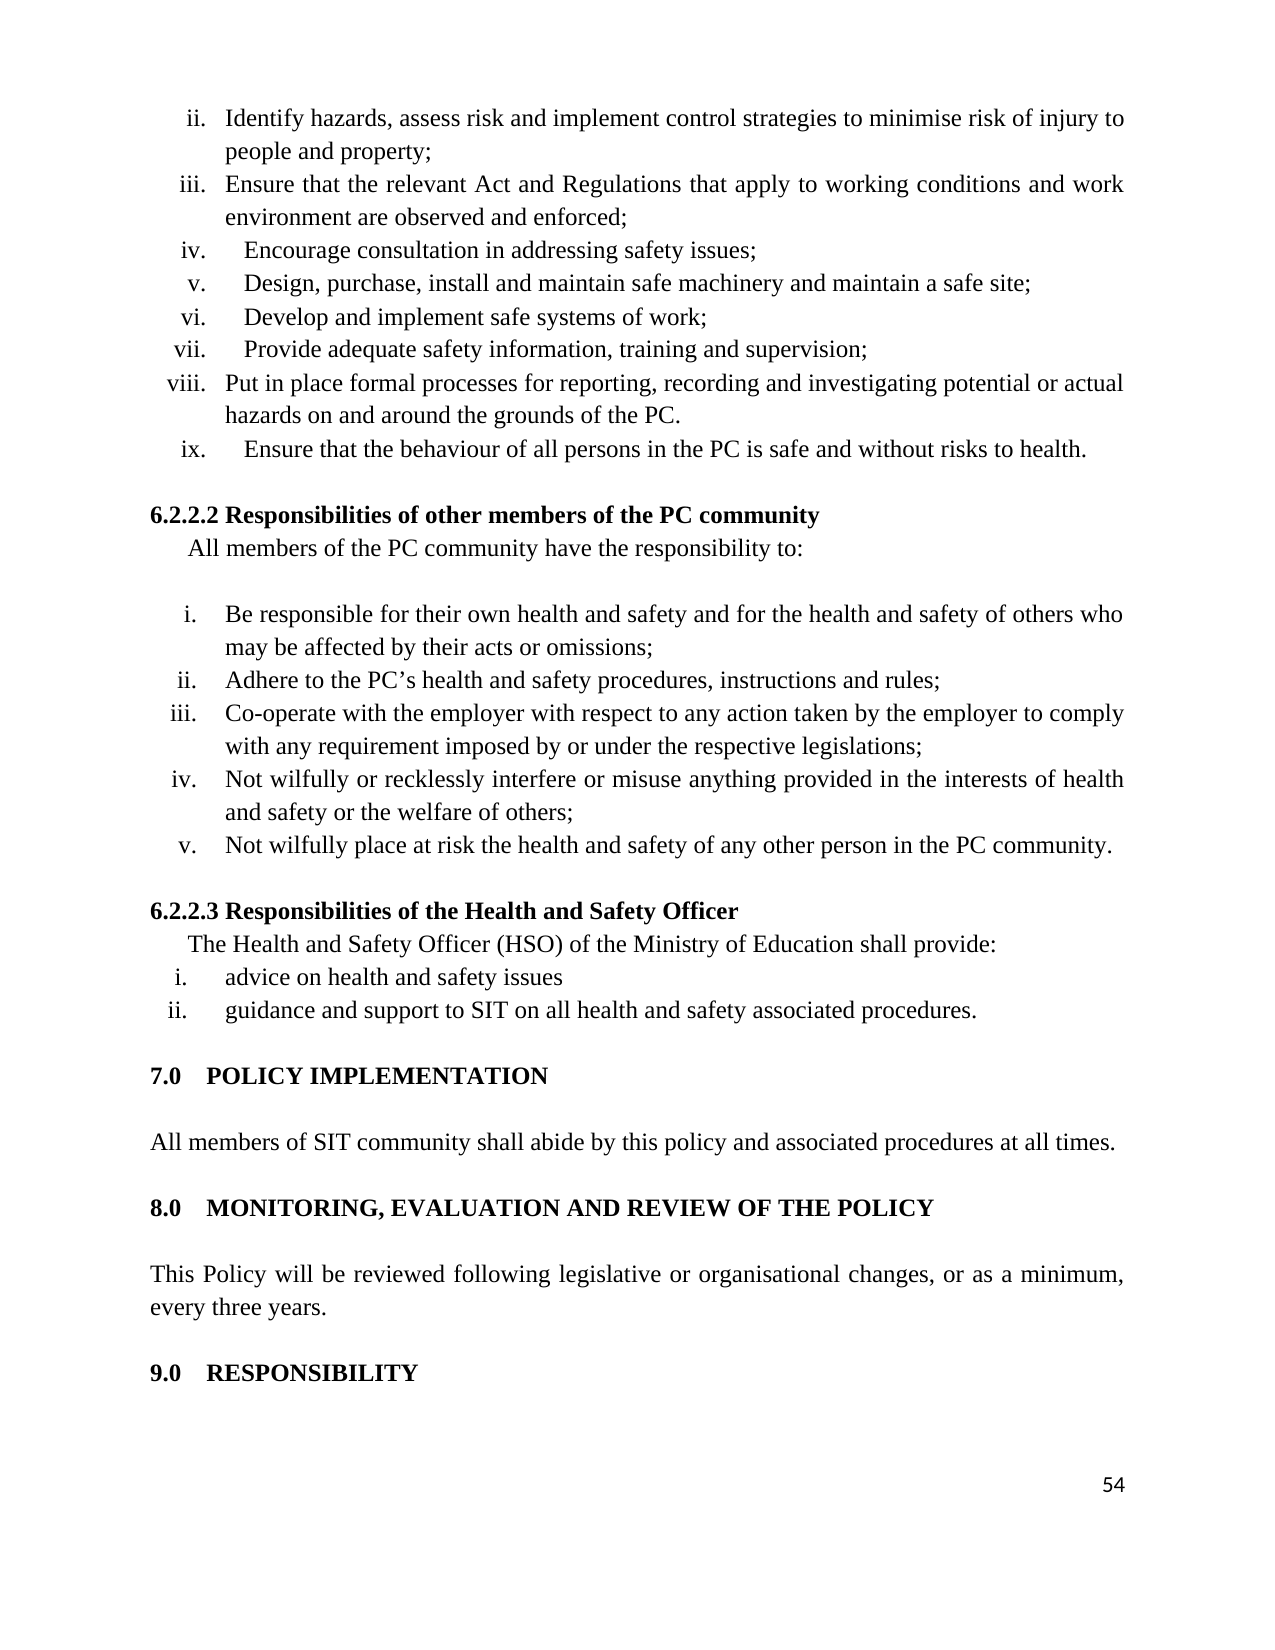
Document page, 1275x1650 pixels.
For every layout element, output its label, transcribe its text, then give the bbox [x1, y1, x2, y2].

list RESPONSIBILITY [150, 1358, 1125, 1387]
text All members of the PC community have the responsibility to: [150, 533, 1125, 561]
text 6.2.2.3 Responsibilities of the Health and Safety Officer [150, 896, 1125, 925]
list Put in place formal processes for reporting, recording and investigating potential or actual hazards on and around the grounds of the PC. [206, 368, 1125, 429]
text This Policy will be reviewed following legislative or organisational changes, or as a minimum, every three years. [150, 1259, 1125, 1321]
list Ensure that the relevant Act and Regulations that apply to working conditions and work environment are observed and enforced; [206, 169, 1125, 231]
list Be responsible for their own health and safety and for the health and safety of others who may be affected by their acts or omissions; [197, 599, 1125, 661]
list Adhere to the PC’s health and safety procedures, instructions and rules; [197, 665, 1125, 693]
list MONITORING, EVALUATION AND REVIEW OF THE POLICY [150, 1193, 1125, 1222]
list Ensure that the behaviour of all persons in the PC is safe and without risks to health. [206, 434, 1125, 462]
text 7.0 POLICY IMPLEMENTATION [150, 1061, 1125, 1090]
list Encourage consultation in addressing safety issues; [206, 236, 1125, 264]
text All members of SIT community shall abide by this policy and associated procedures at all times. [150, 1127, 1125, 1156]
list Not wilfully place at risk the health and safety of any other person in the PC community. [197, 830, 1125, 859]
list Provide adequate safety information, training and supervision; [206, 334, 1125, 363]
list advice on health and safety issues [187, 962, 1125, 991]
list Responsibilities of other members of the PC community [150, 500, 1125, 528]
list Co-operate with the employer with respect to any action taken by the employer to comply with any requirement imposed by or under the respective legislations; [197, 698, 1125, 759]
list Not wilfully or recklessly interfere or misuse anything provided in the interests of health and safety or the welfare of others; [197, 764, 1125, 826]
list Develop and implement safe systems of work; [206, 302, 1125, 330]
text The Health and Safety Officer (HSO) of the Ministry of Education shall provide: [150, 929, 1125, 958]
list Design, purchase, install and maintain safe machinery and maintain a safe site; [206, 268, 1125, 297]
list guidance and support to SIT on all health and safety associated procedures. [187, 995, 1125, 1024]
list Identify hazards, assess risk and implement control strategies to minimise risk of injury to people and property; [206, 103, 1125, 165]
